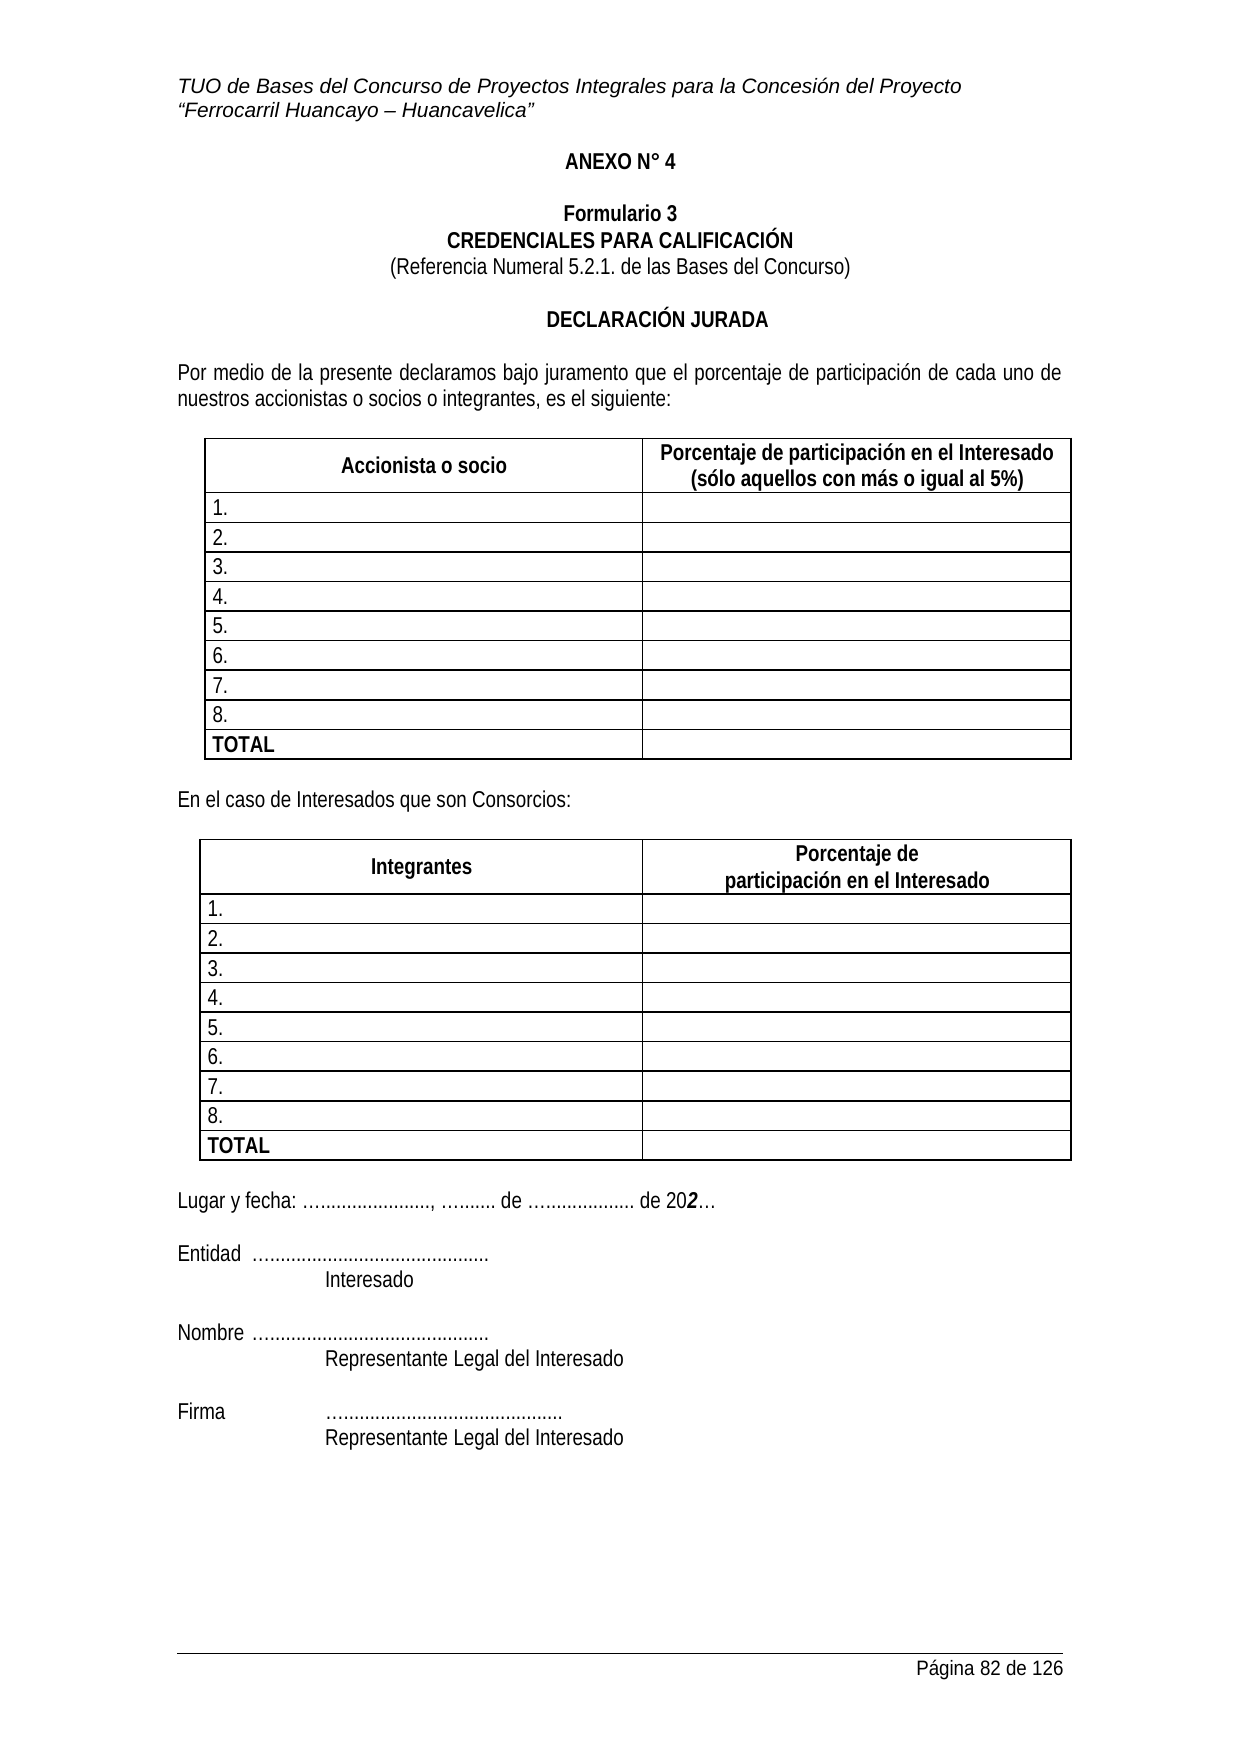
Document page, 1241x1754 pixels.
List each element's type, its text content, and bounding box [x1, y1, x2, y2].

text DECLARACIÓN JURADA [177, 306, 1063, 332]
table_cell 8. [206, 701, 642, 728]
text Representante Legal del Interesado [177, 1424, 1063, 1451]
table_cell [643, 924, 1070, 952]
table_cell 5. [206, 612, 642, 640]
table_cell [643, 1072, 1070, 1100]
text Por medio de la presente declaramos bajo juramento que el porcentaje de participación de cada uno de nuestros accionistas o socios o integrantes, es el siguiente: [177, 358, 1063, 411]
table_cell 7. [206, 671, 642, 699]
table_header Accionista o socio [206, 439, 642, 492]
table_cell [643, 730, 1070, 758]
subtitle ANEXO N° 4 [177, 148, 1063, 174]
table_cell [643, 1131, 1070, 1159]
subtitle CREDENCIALES PARA CALIFICACIÓN [177, 227, 1063, 253]
table_cell [643, 641, 1070, 669]
table_cell [643, 582, 1070, 610]
table_header Porcentaje de participación en el Interesado (sólo aquellos con más o igual al 5%) [643, 439, 1070, 492]
text (Referencia Numeral 5.2.1. de las Bases del Concurso) [177, 253, 1063, 279]
text Interesado [177, 1266, 1063, 1292]
table_cell [643, 701, 1070, 728]
table_cell 1. [201, 895, 642, 922]
table_cell [643, 895, 1070, 922]
table_cell [643, 1102, 1070, 1129]
table_cell 6. [206, 641, 642, 669]
table_cell [643, 523, 1070, 551]
table_cell [643, 1042, 1070, 1070]
text Firma ….......................................... [177, 1398, 1063, 1424]
table_cell 6. [201, 1042, 642, 1070]
text Nombre ….......................................... [177, 1319, 1063, 1345]
subtitle Formulario 3 [177, 200, 1063, 227]
table_cell 7. [201, 1072, 642, 1100]
table_cell [643, 1013, 1070, 1041]
table_cell [643, 612, 1070, 640]
table_cell 8. [201, 1102, 642, 1129]
text Representante Legal del Interesado [177, 1345, 1063, 1372]
table_cell [643, 493, 1070, 521]
table_cell 3. [206, 553, 642, 581]
table_cell 2. [201, 924, 642, 952]
text En el caso de Interesados que son Consorcios: [177, 786, 1063, 812]
text Lugar y fecha: …....................., …....... de …................. de 202… [177, 1187, 1063, 1213]
table_cell [643, 983, 1070, 1011]
table_header Integrantes [201, 840, 642, 893]
table_header Porcentaje de participación en el Interesado [643, 840, 1070, 893]
table_cell 4. [206, 582, 642, 610]
table_cell 4. [201, 983, 642, 1011]
table_cell 1. [206, 493, 642, 521]
table_cell 2. [206, 523, 642, 551]
table_cell 3. [201, 954, 642, 982]
table_cell [643, 954, 1070, 982]
text Entidad ….......................................... [177, 1240, 1063, 1266]
table_cell TOTAL [206, 730, 642, 758]
table_cell TOTAL [201, 1131, 642, 1159]
table_cell [643, 553, 1070, 581]
table_cell [643, 671, 1070, 699]
table_cell 5. [201, 1013, 642, 1041]
